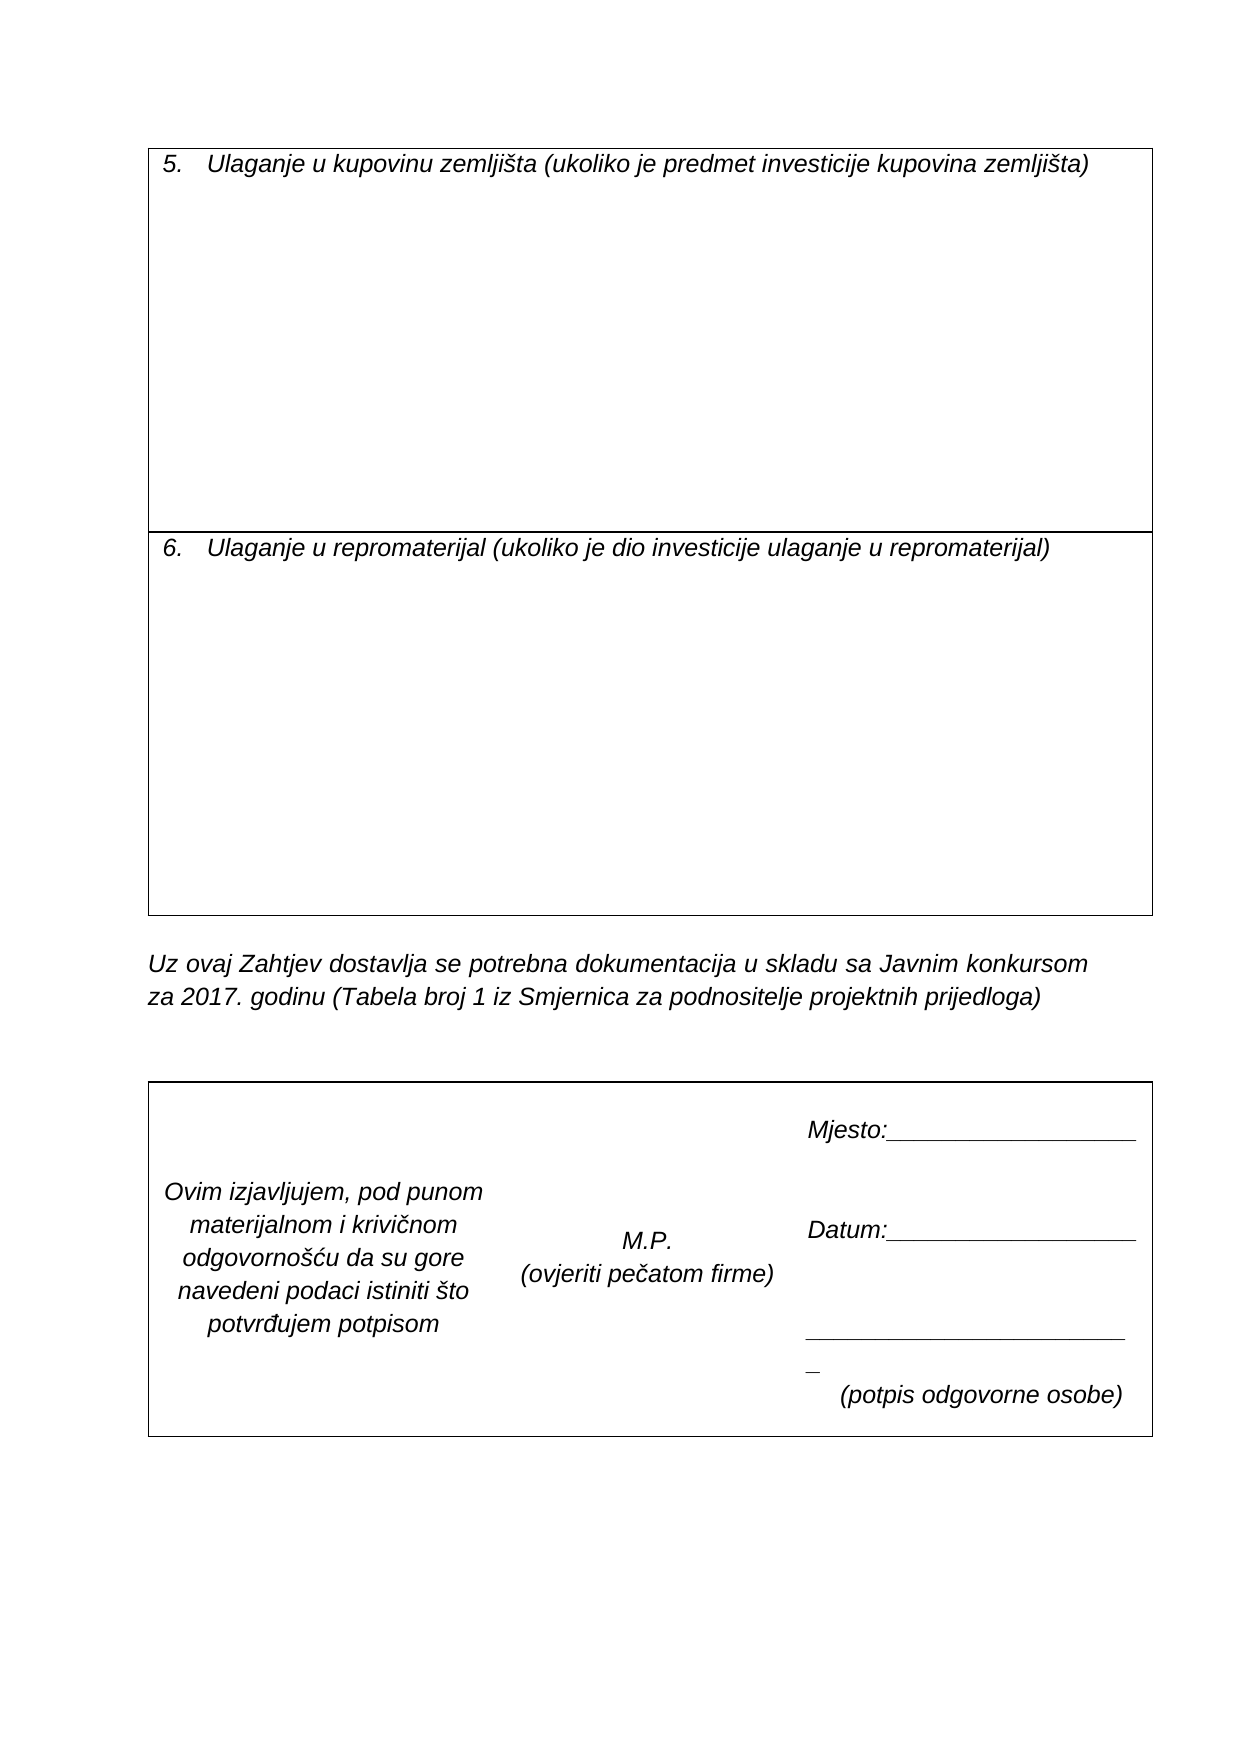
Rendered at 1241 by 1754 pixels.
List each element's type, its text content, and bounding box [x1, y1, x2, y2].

table_cell Ulaganje u repromaterijal (ukoliko je dio investicije ulaganje u repromaterijal) [149, 533, 1152, 915]
table_cell Ulaganje u kupovinu zemljišta (ukoliko je predmet investicije kupovina zemljišta) [149, 149, 1152, 531]
table_header Mjesto:__________________ Datum:__________________ ________________________ (potpis odgovorne osobe) [796, 1083, 1152, 1436]
table_header Ovim izjavljujem, pod punom materijalnom i krivičnom odgovornošću da su gore navedeni podaci istiniti što potvrđujem potpisom [149, 1083, 501, 1436]
table_header M.P. (ovjeriti pečatom firme) [501, 1083, 796, 1436]
text Uz ovaj Zahtjev dostavlja se potrebna dokumentacija u skladu sa Javnim konkursom za 2017. godinu (Tabela broj 1 iz Smjernica za podnositelje projektnih prijedloga) [148, 949, 1093, 1011]
